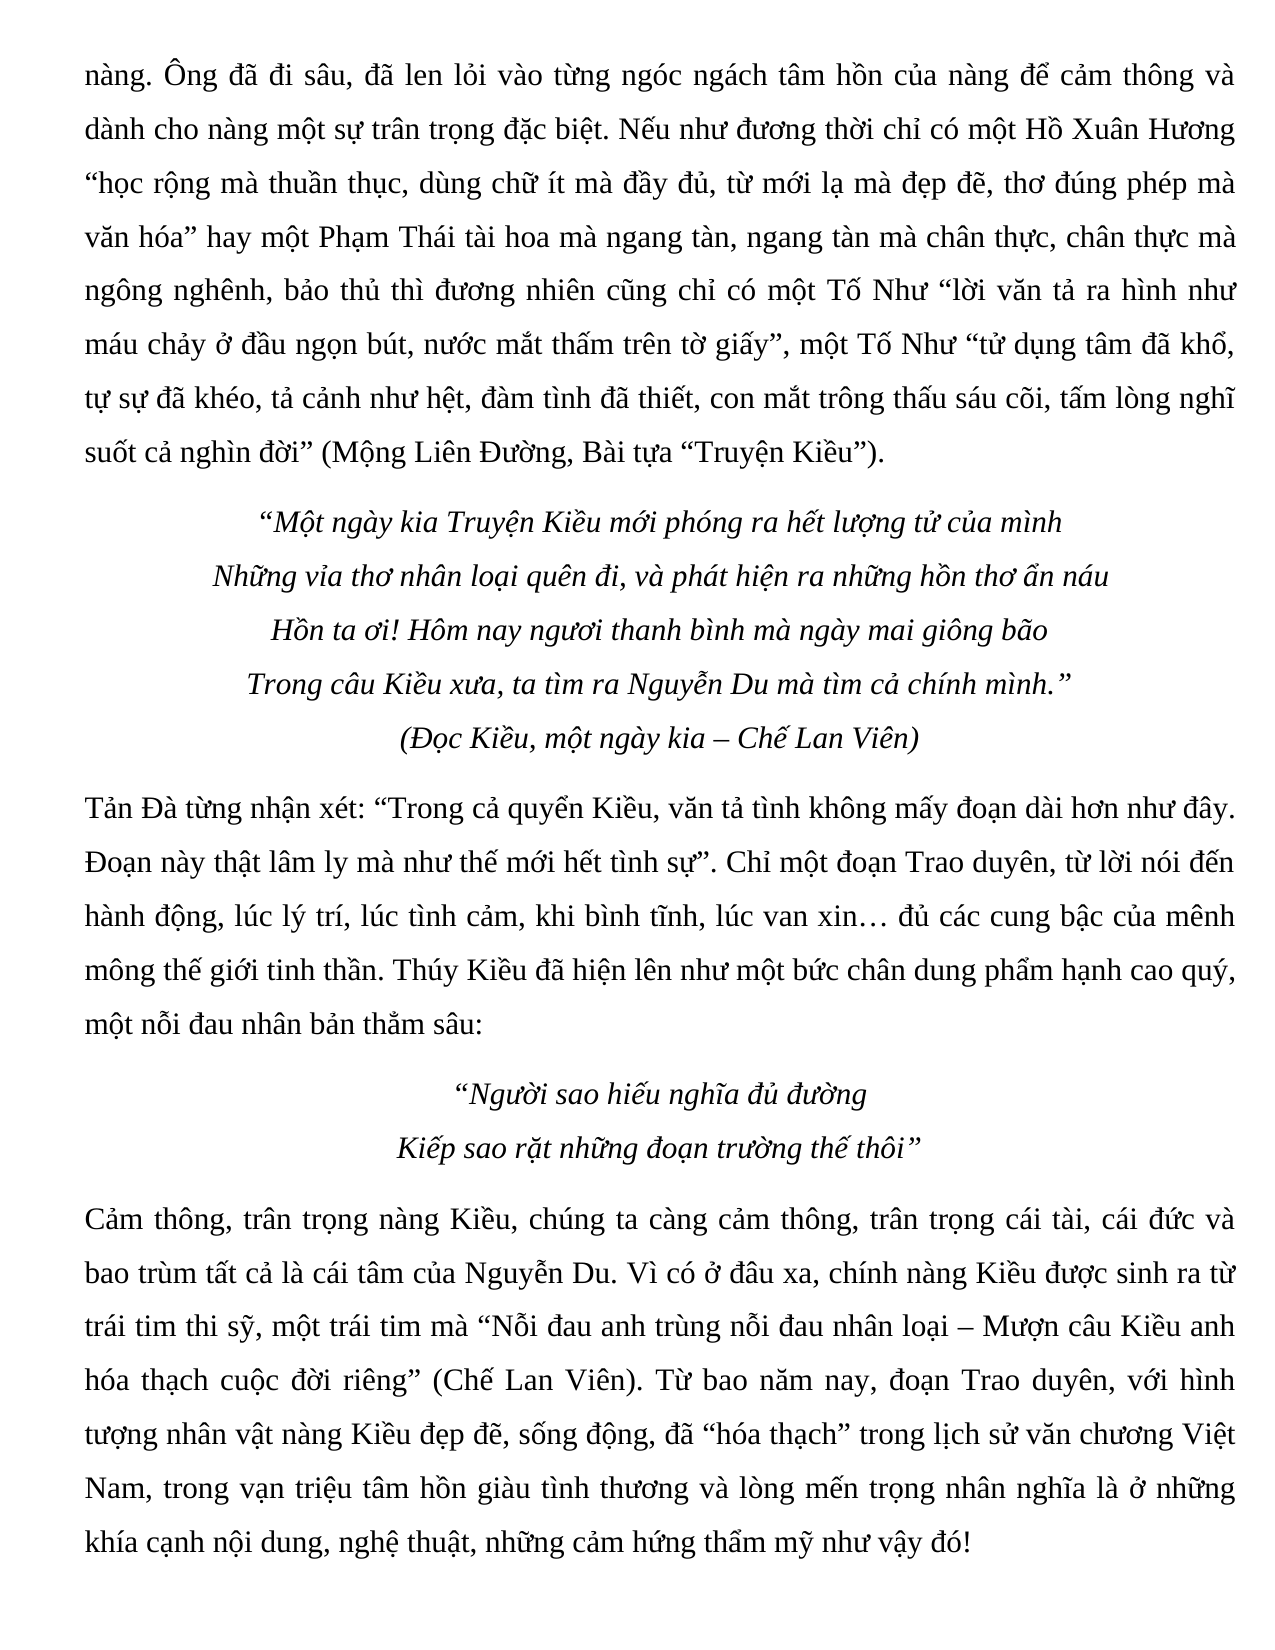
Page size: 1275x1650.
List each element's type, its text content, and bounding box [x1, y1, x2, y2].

text Tản Đà từng nhận xét: “Trong cả quyển Kiều, văn tả tình không mấy đoạn dài hơn như đây. Đoạn này thật lâm ly mà như thế mới hết tình sự”. Chỉ một đoạn Trao duyên, từ lời nói đến hành động, lúc lý trí, lúc tình cảm, khi bình tĩnh, lúc van xin… đủ các cung bậc của mênh mông thế giới tinh thần. Thúy Kiều đã hiện lên như một bức chân dung phẩm hạnh cao quý, một nỗi đau nhân bản thẳm sâu: [84, 790, 1237, 1041]
text Cảm thông, trân trọng nàng Kiều, chúng ta càng cảm thông, trân trọng cái tài, cái đức và bao trùm tất cả là cái tâm của Nguyễn Du. Vì có ở đâu xa, chính nàng Kiều được sinh ra từ trái tim thi sỹ, một trái tim mà “Nỗi đau anh trùng nỗi đau nhân loại – Mượn câu Kiều anh hóa thạch cuộc đời riêng” (Chế Lan Viên). Từ bao năm nay, đoạn Trao duyên, với hình tượng nhân vật nàng Kiều đẹp đẽ, sống động, đã “hóa thạch” trong lịch sử văn chương Việt Nam, trong vạn triệu tâm hồn giàu tình thương và lòng mến trọng nhân nghĩa là ở những khía cạnh nội dung, nghệ thuật, những cảm hứng thẩm mỹ như vậy đó! [84, 1200, 1237, 1559]
text “Người sao hiếu nghĩa đủ đường Kiếp sao rặt những đoạn trường thế thôi” [84, 1076, 1237, 1165]
text “Một ngày kia Truyện Kiều mới phóng ra hết lượng tử của mình Những vỉa thơ nhân loại quên đi, và phát hiện ra những hồn thơ ẩn náu Hồn ta ơi! Hôm nay ngươi thanh bình mà ngày mai giông bão Trong câu Kiều xưa, ta tìm ra Nguyễn Du mà tìm cả chính mình.” (Đọc Kiều, một ngày kia – Chế Lan Viên) [84, 504, 1237, 755]
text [84, 56, 1237, 469]
